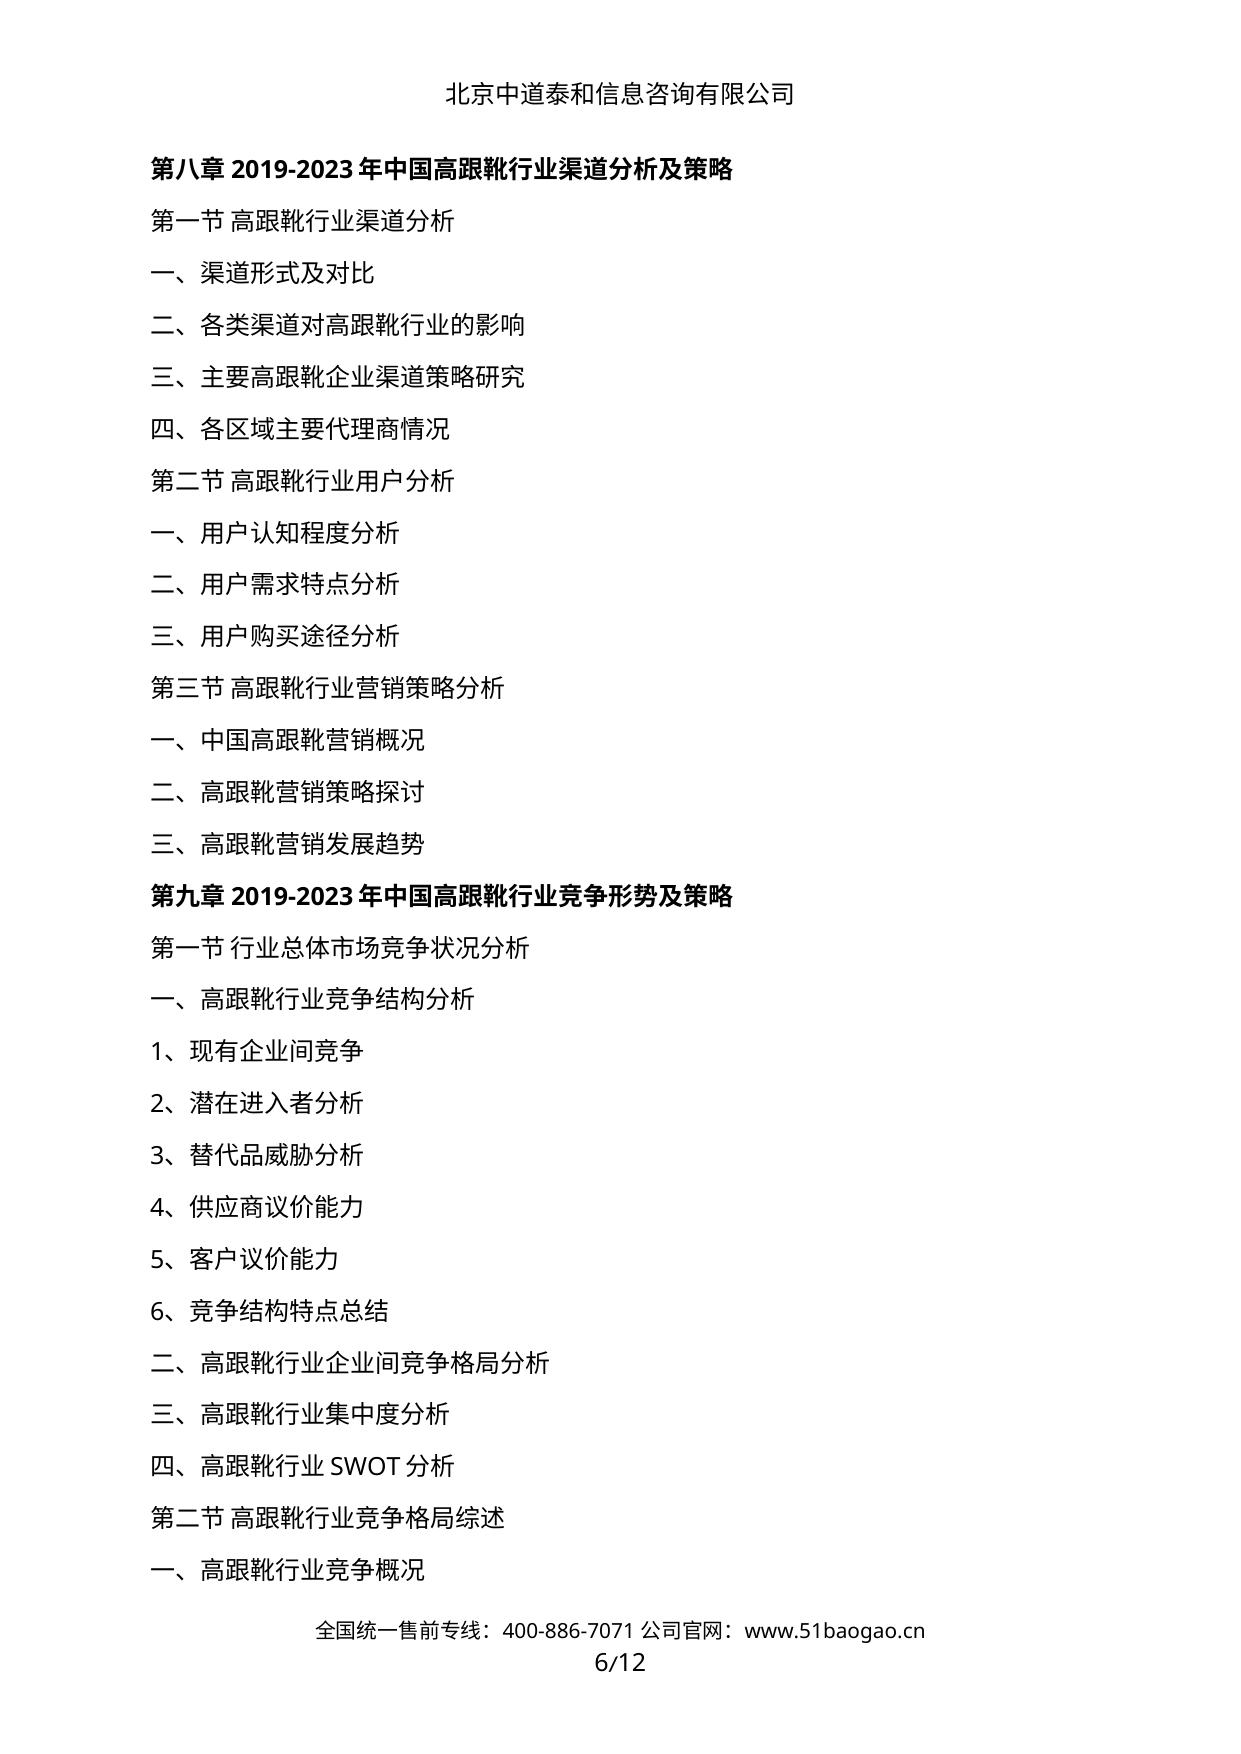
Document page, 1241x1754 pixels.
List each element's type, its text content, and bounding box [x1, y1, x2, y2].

text 一、用户认知程度分析 [150, 513, 1090, 549]
text 三、用户购买途径分析 [150, 617, 1090, 653]
text 二、各类渠道对高跟靴行业的影响 [150, 306, 1090, 342]
text 四、高跟靴行业SWOT分析 [150, 1447, 1090, 1483]
text 4、供应商议价能力 [150, 1187, 1090, 1224]
text 第二节 高跟靴行业用户分析 [150, 461, 1090, 497]
text 一、高跟靴行业竞争结构分析 [150, 980, 1090, 1016]
text 第一节 行业总体市场竞争状况分析 [150, 928, 1090, 964]
text 第一节 高跟靴行业渠道分析 [150, 202, 1090, 238]
text 二、高跟靴营销策略探讨 [150, 772, 1090, 809]
text 三、高跟靴行业集中度分析 [150, 1395, 1090, 1431]
text 2、潜在进入者分析 [150, 1084, 1090, 1120]
text 6、竞争结构特点总结 [150, 1291, 1090, 1327]
text 第九章 2019-2023年中国高跟靴行业竞争形势及策略 [150, 876, 1090, 912]
text 一、高跟靴行业竞争概况 [150, 1551, 1090, 1587]
text 第二节 高跟靴行业竞争格局综述 [150, 1499, 1090, 1535]
text 第八章 2019-2023年中国高跟靴行业渠道分析及策略 [150, 150, 1090, 186]
text 一、中国高跟靴营销概况 [150, 721, 1090, 757]
text 一、渠道形式及对比 [150, 254, 1090, 290]
text 3、替代品威胁分析 [150, 1136, 1090, 1172]
text 三、高跟靴营销发展趋势 [150, 824, 1090, 861]
text 5、客户议价能力 [150, 1239, 1090, 1276]
text 1、现有企业间竞争 [150, 1032, 1090, 1068]
text 二、用户需求特点分析 [150, 565, 1090, 601]
text 第三节 高跟靴行业营销策略分析 [150, 669, 1090, 705]
text 四、各区域主要代理商情况 [150, 409, 1090, 446]
text 三、主要高跟靴企业渠道策略研究 [150, 357, 1090, 394]
text 二、高跟靴行业企业间竞争格局分析 [150, 1343, 1090, 1379]
